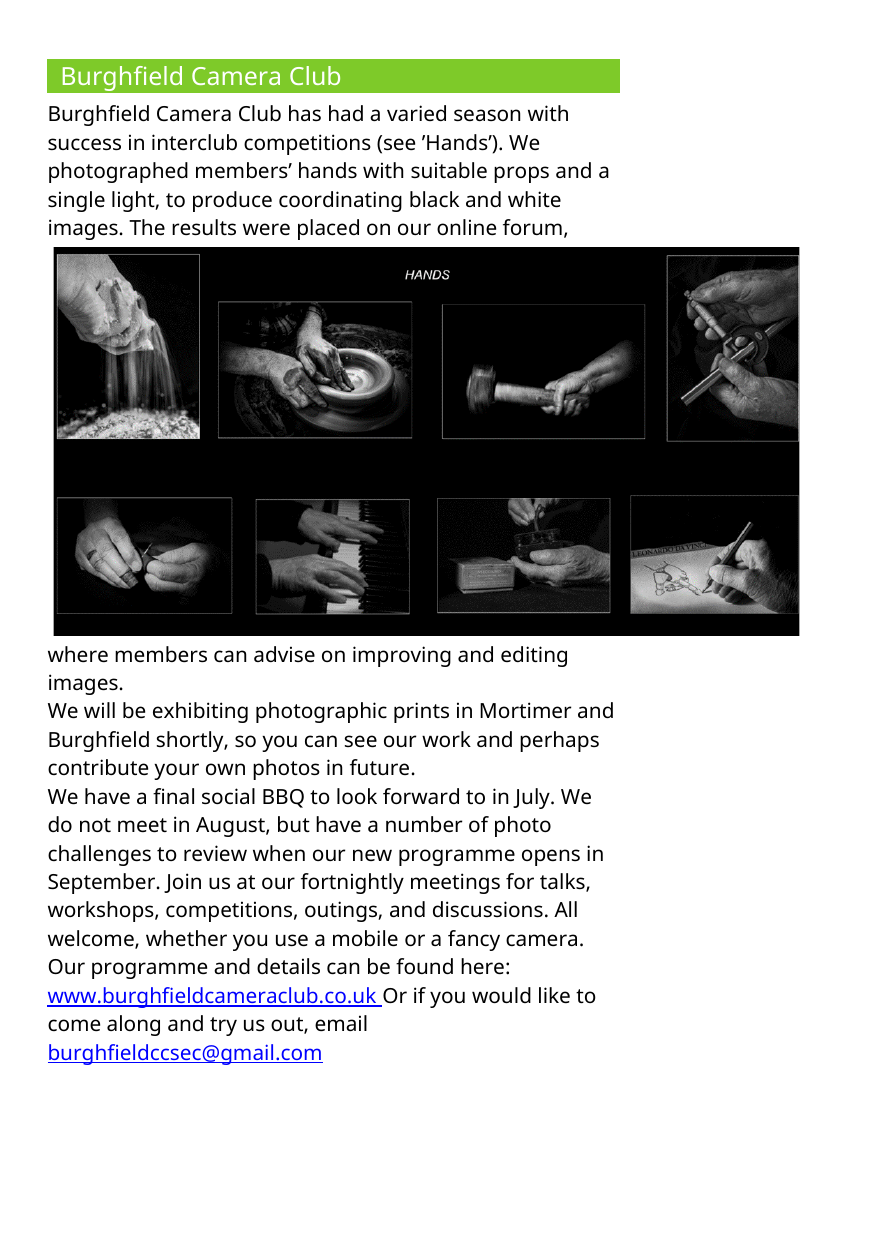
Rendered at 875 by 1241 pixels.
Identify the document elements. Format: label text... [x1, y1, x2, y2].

text We will be exhibiting photographic prints in Mortimer and Burghfield shortly, so you can see our work and perhaps contribute your own photos in future. [47, 697, 620, 782]
picture [52, 247, 799, 635]
text Burghfield Camera Club has had a varied season with success in interclub competitions (see ’Hands’). We photographed members’ hands with suitable props and a single light, to produce coordinating black and white images. The results were placed on our online forum, where members can advise on improving and editing images. [47, 99, 620, 697]
text Burghfield Camera Club [47, 59, 620, 93]
text We have a final social BBQ to look forward to in July. We do not meet in August, but have a number of photo challenges to review when our new programme opens in September. Join us at our fortnightly meetings for talks, workshops, competitions, outings, and discussions. All welcome, whether you use a mobile or a fancy camera. Our programme and details can be found here: www.burghfieldcameraclub.co.uk Or if you would like to come along and try us out, email burghfieldccsec@gmail.com [47, 782, 620, 1066]
